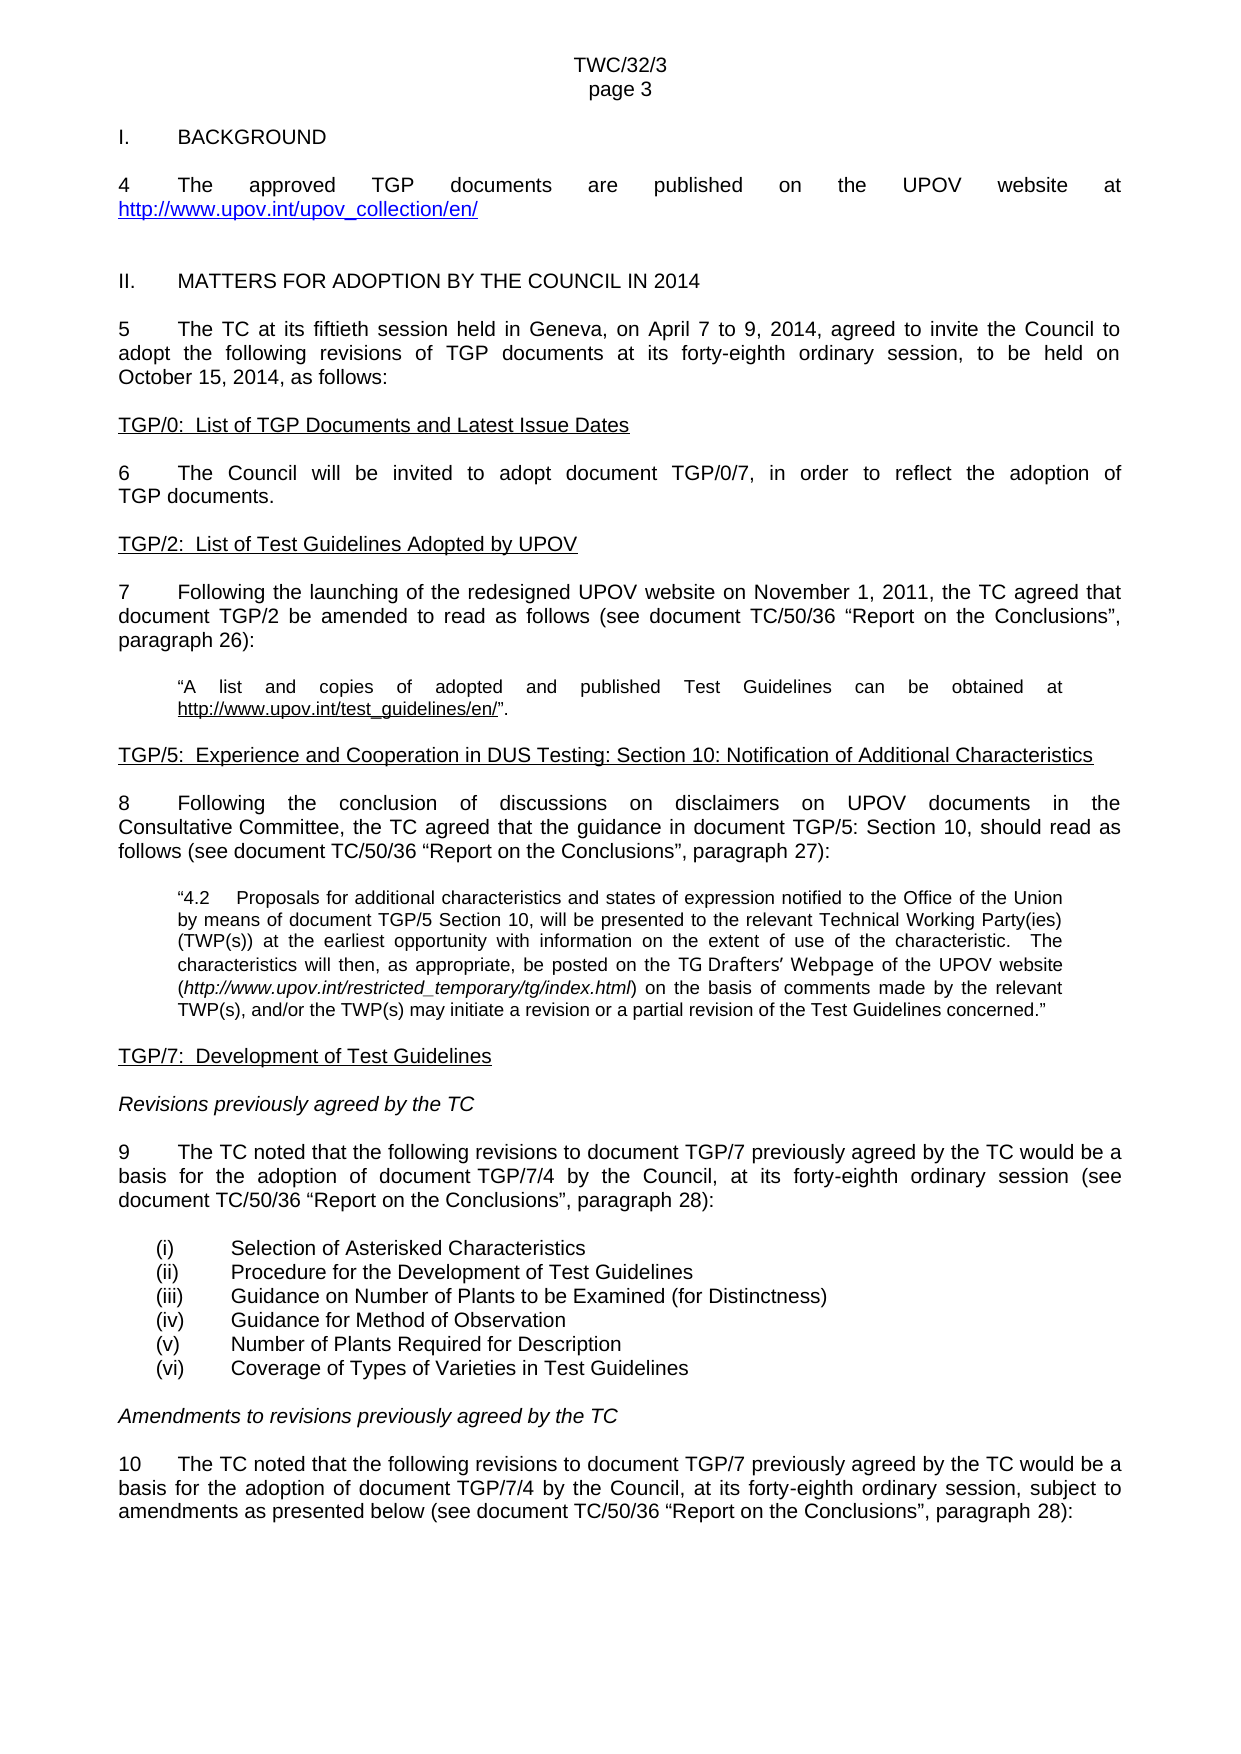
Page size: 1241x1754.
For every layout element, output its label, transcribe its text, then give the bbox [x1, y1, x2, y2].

list Coverage of Types of Varieties in Test Guidelines [156, 1356, 1122, 1379]
list Guidance for Method of Observation [156, 1308, 1122, 1332]
subtitle Revisions previously agreed by the TC [118, 1092, 1122, 1116]
subtitle TGP/5: Experience and Cooperation in DUS Testing: Section 10: Notification of Additional Characteristics [118, 743, 1122, 767]
text “A list and copies of adopted and published Test Guidelines can be obtained at http://www.upov.int/test_guidelines/en/”. [177, 676, 1063, 719]
subtitle Amendments to revisions previously agreed by the TC [118, 1403, 1122, 1427]
text The Council will be invited to adopt document TGP/0/7, in order to reflect the adoption of TGP documents. [118, 460, 1122, 508]
text The approved TGP documents are published on the UPOV website at http://www.upov.int/upov_collection/en/ [118, 173, 1122, 221]
list Selection of Asterisked Characteristics [156, 1236, 1122, 1260]
text Following the launching of the redesigned UPOV website on November 1, 2011, the TC agreed that document TGP/2 be amended to read as follows (see document TC/50/36 “Report on the Conclusions”, paragraph 26): [118, 580, 1122, 652]
text The TC noted that the following revisions to document TGP/7 previously agreed by the TC would be a basis for the adoption of document TGP/7/4 by the Council, at its forty-eighth ordinary session (see document TC/50/36 “Report on the Conclusions”, paragraph 28): [118, 1140, 1122, 1212]
list Procedure for the Development of Test Guidelines [156, 1260, 1122, 1284]
list Guidance on Number of Plants to be Examined (for Distinctness) [156, 1284, 1122, 1308]
text The TC noted that the following revisions to document TGP/7 previously agreed by the TC would be a basis for the adoption of document TGP/7/4 by the Council, at its forty-eighth ordinary session, subject to amendments as presented below (see document TC/50/36 “Report on the Conclusions”, paragraph 28): [118, 1451, 1122, 1523]
subtitle TGP/7: Development of Test Guidelines [118, 1044, 1122, 1068]
subtitle TGP/0: List of TGP Documents and Latest Issue Dates [118, 412, 1122, 436]
text “4.2 Proposals for additional characteristics and states of expression notified to the Office of the Union by means of document TGP/5 Section 10, will be presented to the relevant Technical Working Party(ies) (TWP(s)) at the earliest opportunity with information on the extent of use of the characteristic. The characteristics will then, as appropriate, be posted on the TG Drafters’ Webpage of the UPOV website (http://www.upov.int/restricted_temporary/tg/index.html) on the basis of comments made by the relevant TWP(s), and/or the TWP(s) may initiate a revision or a partial revision of the Test Guidelines concerned.” [177, 887, 1063, 1020]
subtitle II. Matters for adoption by the council in 2014 [118, 269, 1122, 293]
text Following the conclusion of discussions on disclaimers on UPOV documents in the Consultative Committee, the TC agreed that the guidance in document TGP/5: Section 10, should read as follows (see document TC/50/36 “Report on the Conclusions”, paragraph 27): [118, 791, 1122, 863]
list Number of Plants Required for Description [156, 1332, 1122, 1356]
subtitle I. BACKGROUND [118, 125, 1122, 149]
subtitle TGP/2: List of Test Guidelines Adopted by UPOV [118, 532, 1122, 556]
text The TC at its fiftieth session held in Geneva, on April 7 to 9, 2014, agreed to invite the Council to adopt the following revisions of TGP documents at its forty-eighth ordinary session, to be held on October 15, 2014, as follows: [118, 317, 1122, 388]
